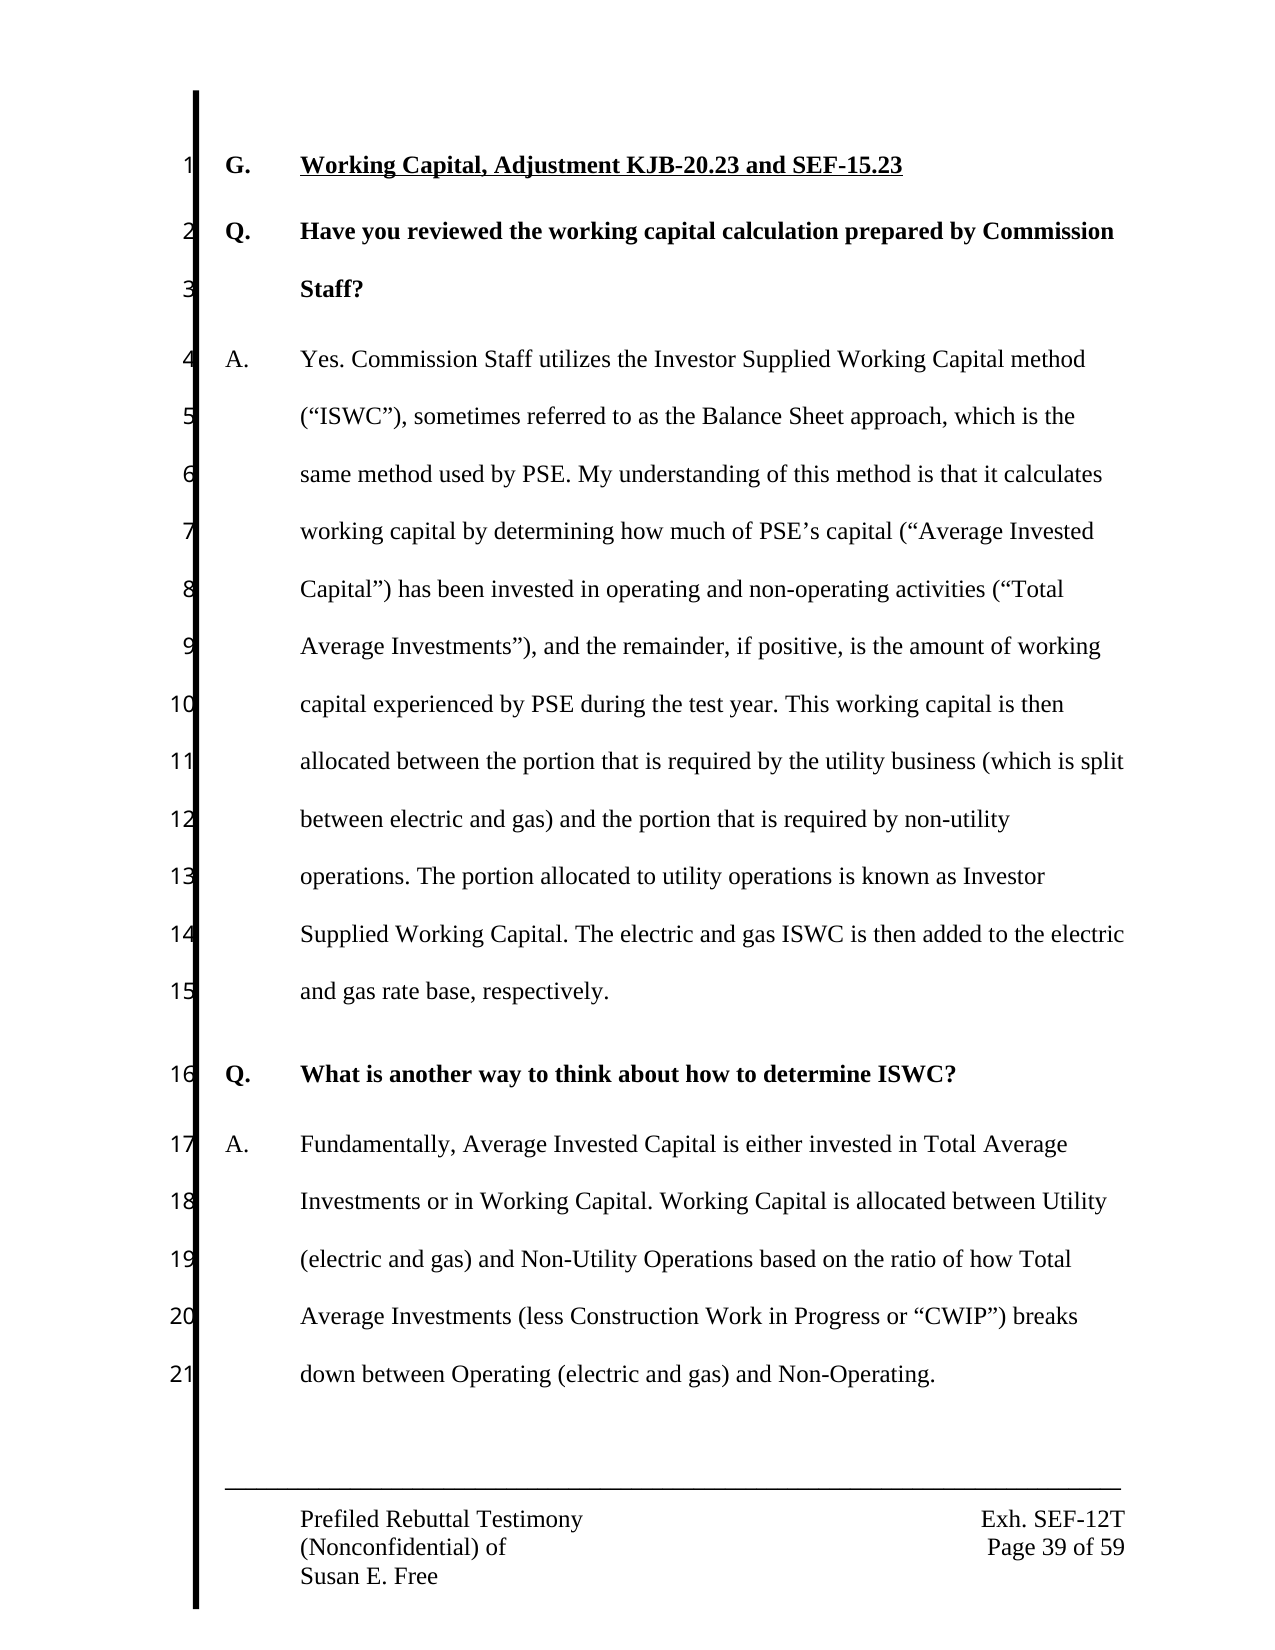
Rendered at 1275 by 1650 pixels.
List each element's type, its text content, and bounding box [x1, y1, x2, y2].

text A. Fundamentally, Average Invested Capital is either invested in Total Average Investments or in Working Capital. Working Capital is allocated between Utility (electric and gas) and Non-Utility Operations based on the ratio of how Total Average Investments (less Construction Work in Progress or “CWIP”) breaks down between Operating (electric and gas) and Non-Operating. [225, 1129, 1125, 1387]
text Q. Have you reviewed the working capital calculation prepared by Commission Staff? [225, 216, 1125, 302]
text Q. What is another way to think about how to determine ISWC? [225, 1059, 1125, 1087]
text A. Yes. Commission Staff utilizes the Investor Supplied Working Capital method (“ISWC”), sometimes referred to as the Balance Sheet approach, which is the same method used by PSE. My understanding of this method is that it calculates working capital by determining how much of PSE’s capital (“Average Invested Capital”) has been invested in operating and non-operating activities (“Total Average Investments”), and the remainder, if positive, is the amount of working capital experienced by PSE during the test year. This working capital is then allocated between the portion that is required by the utility business (which is split between electric and gas) and the portion that is required by non-utility operations. The portion allocated to utility operations is known as Investor Supplied Working Capital. The electric and gas ISWC is then added to the electric and gas rate base, respectively. [225, 344, 1125, 1005]
subtitle G. Working Capital, Adjustment KJB-20.23 and SEF-15.23 [225, 150, 1050, 179]
